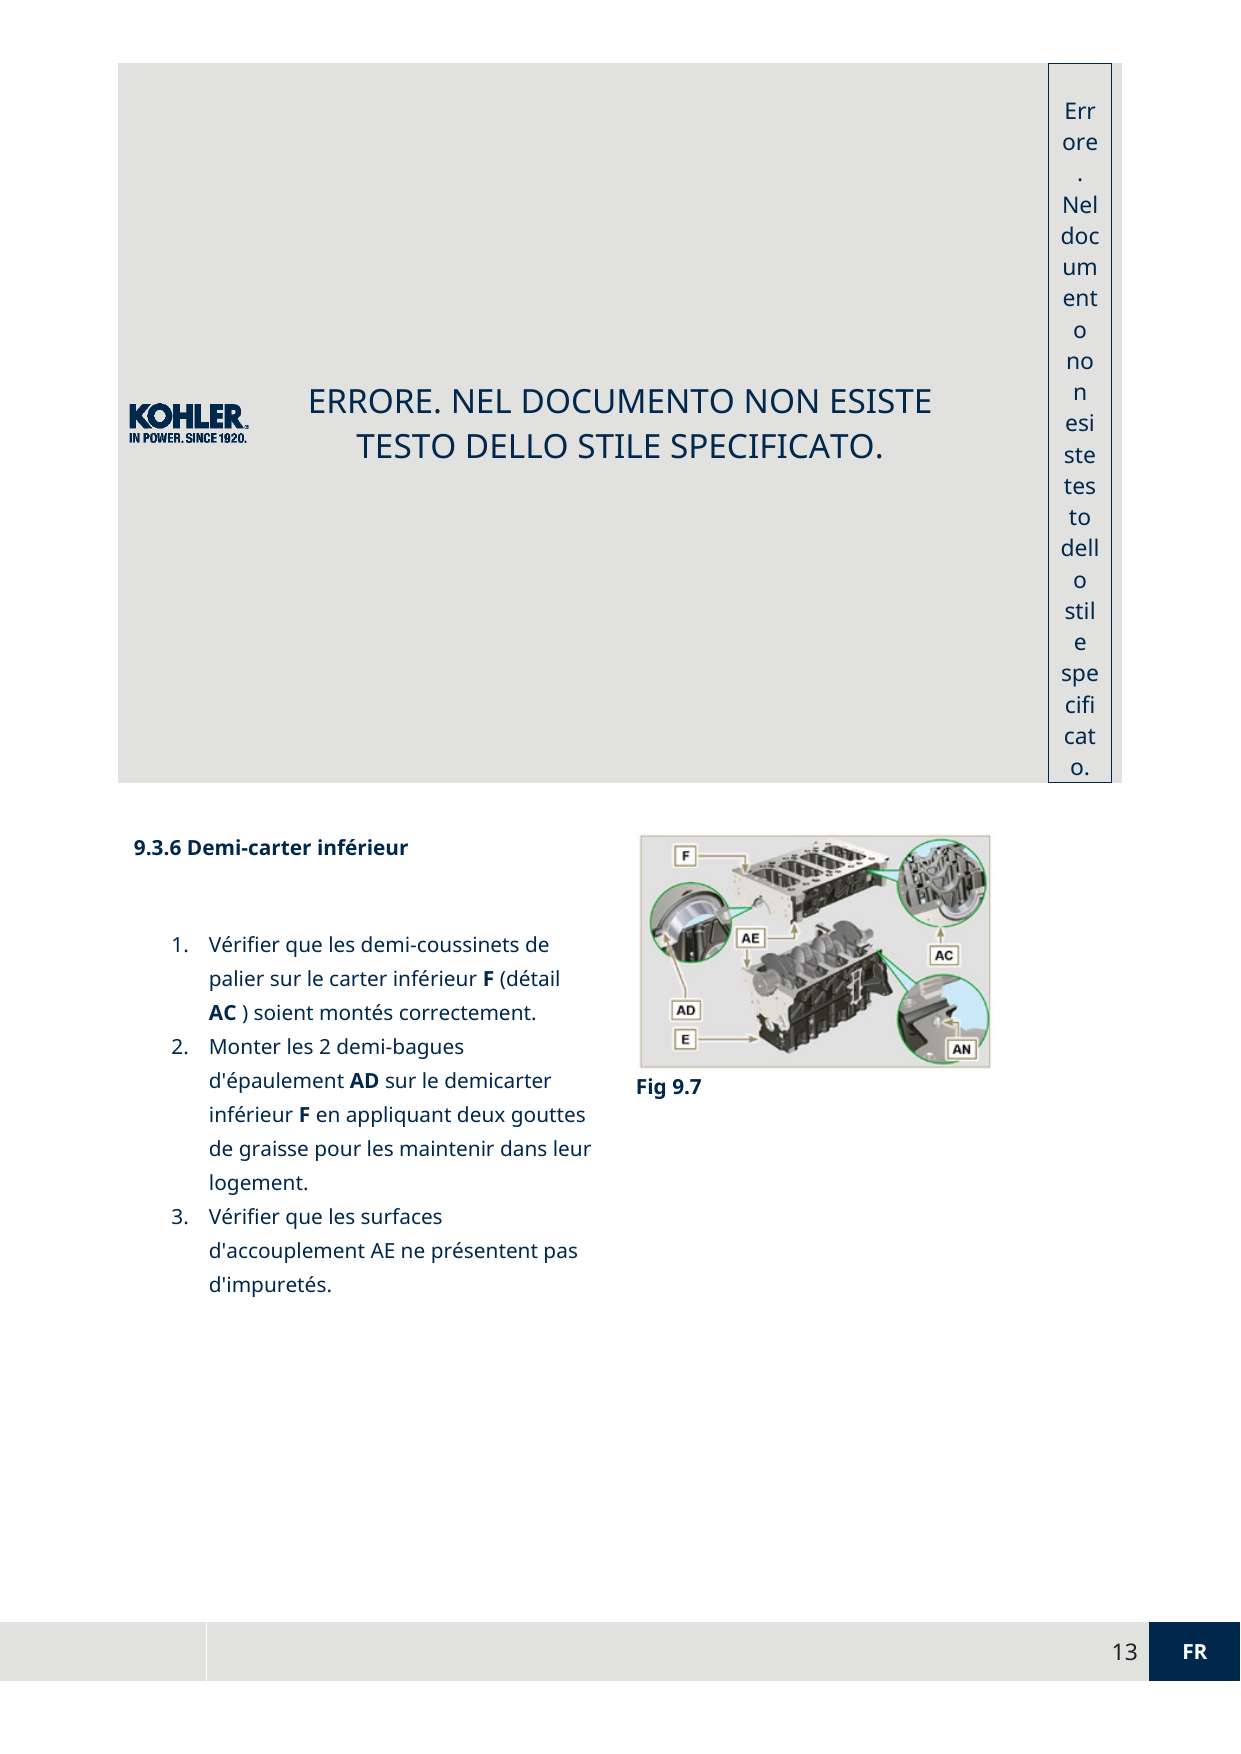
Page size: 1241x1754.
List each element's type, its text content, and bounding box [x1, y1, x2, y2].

picture [635, 830, 1002, 1073]
table_cell 9.3.6 Demi-carter inférieur Vérifier que les demi-coussinets de palier sur le carter inférieur F (détail AC ) soient montés correctement. Monter les 2 demi-bagues d'épaulement AD sur le demicarter inférieur F en appliquant deux gouttes de graisse pour les maintenir dans leur logement. Vérifier que les surfaces d'accouplement AE ne présentent pas d'impuretés. [118, 815, 620, 1317]
picture [129, 403, 249, 443]
table_cell Fig 9.7 [620, 815, 1122, 1317]
